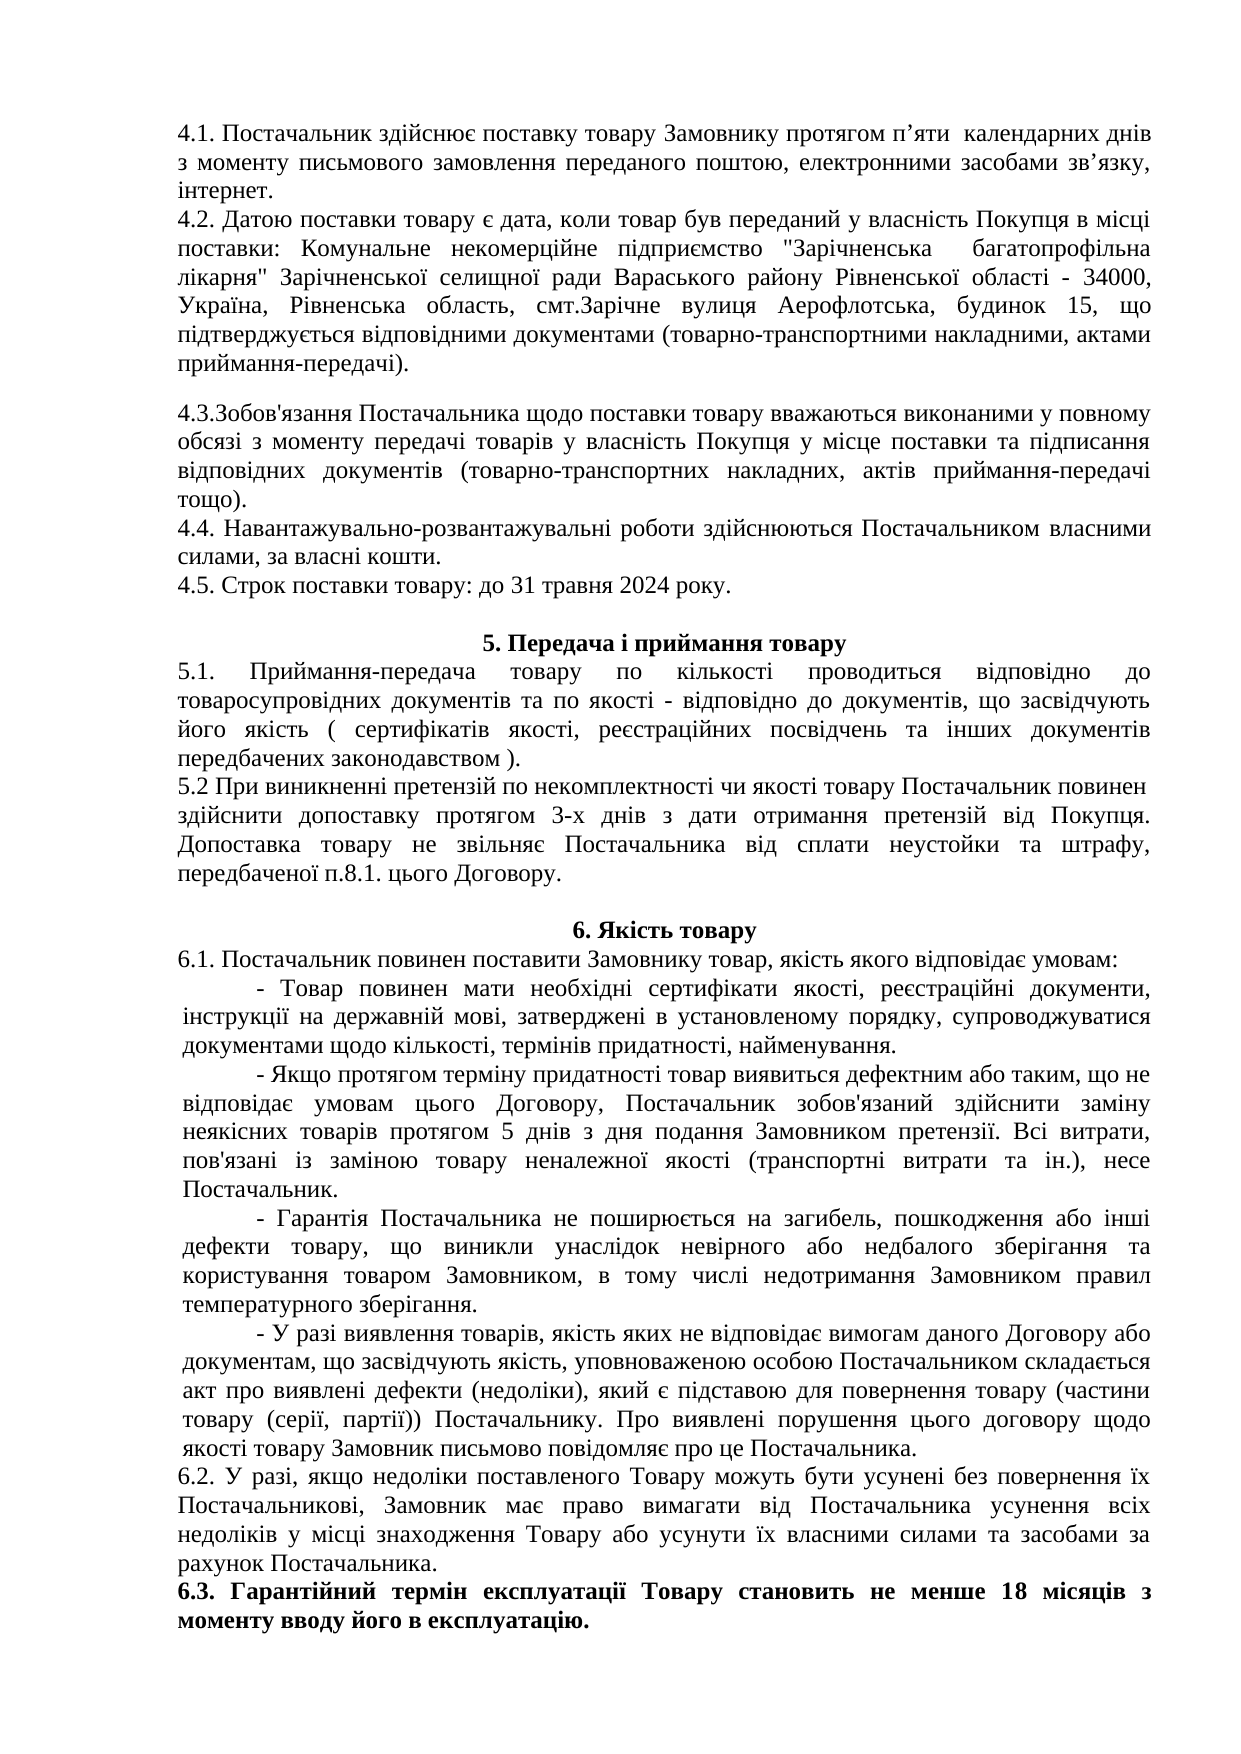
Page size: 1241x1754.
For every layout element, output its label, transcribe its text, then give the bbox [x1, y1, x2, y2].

text - У разі виявлення товарів, якість яких не відповідає вимогам даного Договору або документам, що засвідчують якість, уповноваженою особою Постачальником складається акт про виявлені дефекти (недоліки), який є підставою для повернення товару (частини товару (серії, партії)) Постачальнику. Про виявлені порушення цього договору щодо якості товару Замовник письмово повідомляє про це Постачальника. [182, 1318, 1152, 1461]
text - Гарантія Постачальника не поширюється на загибель, пошкодження або інші дефекти товару, що виникли унаслідок невірного або недбалого зберігання та користування товаром Замовником, в тому числі недотримання Замовником правил температурного зберігання. [182, 1203, 1152, 1318]
text - Товар повинен мати необхідні сертифікати якості, реєстраційні документи, інструкції на державній мові, затверджені в установленому порядку, супроводжуватися документами щодо кількості, термінів придатності, найменування. [182, 973, 1152, 1059]
text 5. Передача і приймання товару [177, 628, 1152, 656]
text 5.1. Приймання-передача товару по кількості проводиться відповідно до товаросупровідних документів та по якості - відповідно до документів, що засвідчують його якість ( сертифікатів якості, реєстраційних посвідчень та інших документів передбачених законодавством ). [177, 656, 1152, 771]
text 6. Якість товару [177, 915, 1152, 944]
text 4.3.Зобов'язання Постачальника щодо поставки товару вважаються виконаними у повному обсязі з моменту передачі товарів у власність Покупця у місце поставки та підписання відповідних документів (товарно-транспортних накладних, актів приймання-передачі тощо). [177, 398, 1152, 513]
text 6.1. Постачальник повинен поставити Замовнику товар, якість якого відповідає умовам: [177, 944, 1152, 973]
text - Якщо протягом терміну придатності товар виявиться дефектним або таким, що не відповідає умовам цього Договору, Постачальник зобов'язаний здійснити заміну неякісних товарів протягом 5 днів з дня подання Замовником претензії. Всі витрати, пов'язані із заміною товару неналежної якості (транспортні витрати та ін.), несе Постачальник. [182, 1059, 1152, 1203]
text 6.3. Гарантійний термін експлуатації Товару становить не менше 18 місяців з моменту вводу його в експлуатацію. [177, 1576, 1152, 1634]
text 4.5. Строк поставки товару: до 31 травня 2024 року. [177, 570, 1152, 599]
text 6.2. У разі, якщо недоліки поставленого Товару можуть бути усунені без повернення їх Постачальникові, Замовник має право вимагати від Постачальника усунення всіх недоліків у місці знаходження Товару або усунути їх власними силами та засобами за рахунок Постачальника. [177, 1461, 1152, 1576]
text здійснити допоставку протягом 3-х днів з дати отримання претензій від Покупця. Допоставка товару не звільняє Постачальника від сплати неустойки та штрафу, передбаченої п.8.1. цього Договору. [177, 800, 1152, 886]
text 5.2 При виникненні претензій по некомплектності чи якості товару Постачальник повинен [177, 771, 1152, 800]
text 4.1. Постачальник здійснює поставку товару Замовнику протягом п’яти календарних днів з моменту письмового замовлення переданого поштою, електронними засобами зв’язку, інтернет. [177, 118, 1152, 204]
text 4.4. Навантажувально-розвантажувальні роботи здійснюються Постачальником власними силами, за власні кошти. [177, 513, 1152, 570]
text 4.2. Датою поставки товару є дата, коли товар був переданий у власність Покупця в місці поставки: Комунальне некомерційне підприємство "Зарічненська багатопрофільна лікарня" Зарічненської селищної ради Вараського району Рівненської області - 34000, Україна, Рівненська область, смт.Зарічне вулиця Аерофлотська, будинок 15, що підтверджується відповідними документами (товарно-транспортними накладними, актами приймання-передачі). [177, 204, 1152, 377]
